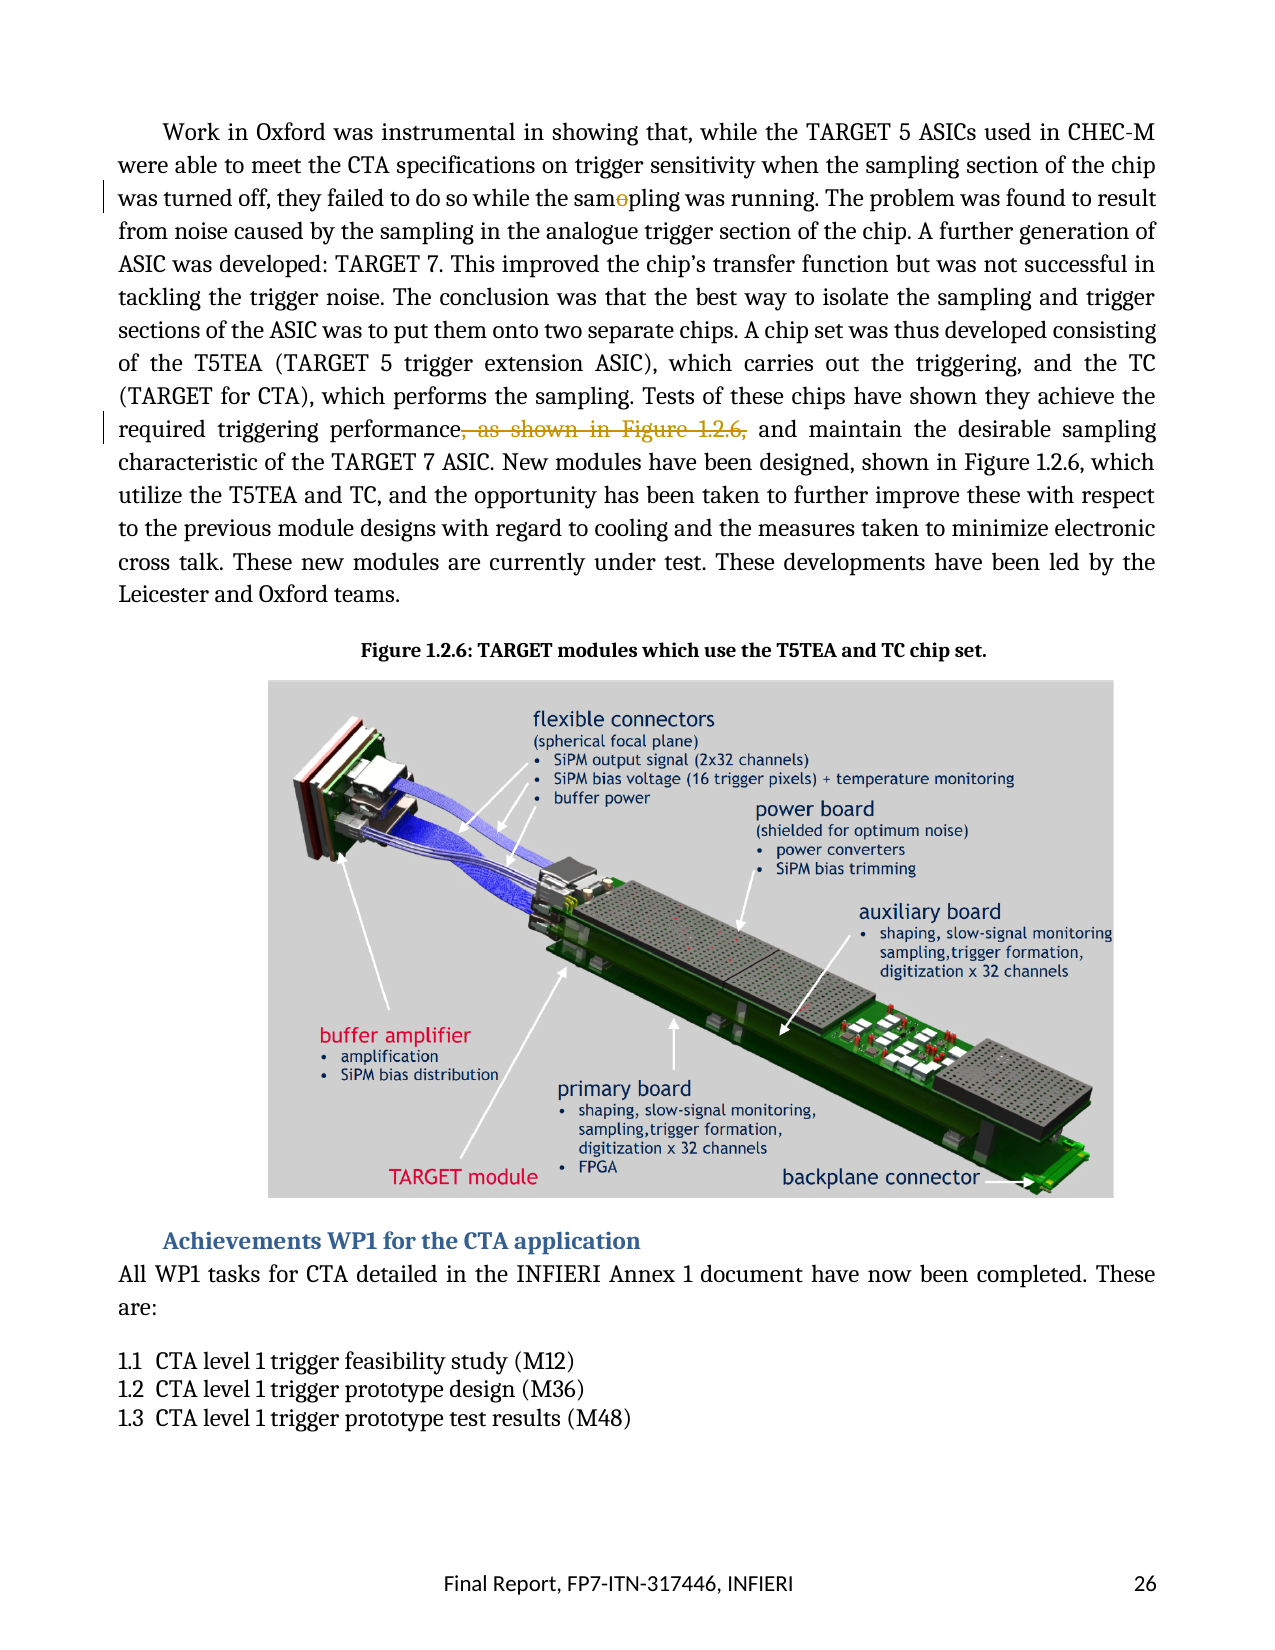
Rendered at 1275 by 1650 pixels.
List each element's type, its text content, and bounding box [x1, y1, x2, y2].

list CTA level 1 trigger prototype design (M36) [118, 1375, 1157, 1404]
text All WP1 tasks for CTA detailed in the INFIERI Annex 1 document have now been completed. These are: [118, 1260, 1157, 1322]
list CTA level 1 trigger prototype test results (M48) [118, 1404, 1157, 1433]
list CTA level 1 trigger feasibility study (M12) [118, 1347, 1157, 1375]
text Figure 1.2.6: TARGET modules which use the T5TEA and TC chip set. [118, 638, 1157, 662]
text Work in Oxford was instrumental in showing that, while the TARGET 5 ASICs used in CHEC-M were able to meet the CTA specifications on trigger sensitivity when the sampling section of the chip was turned off, they failed to do so while the sampling was running. The problem was found to result from noise caused by the sampling in the analogue trigger section of the chip. A further generation of ASIC was developed: TARGET 7. This improved the chip’s transfer function but was not successful in tackling the trigger noise. The conclusion was that the best way to isolate the sampling and trigger sections of the ASIC was to put them onto two separate chips. A chip set was thus developed consisting of the T5TEA (TARGET 5 trigger extension ASIC), which carries out the triggering, and the TC (TARGET for CTA), which performs the sampling. Tests of these chips have shown they achieve the required triggering performance and maintain the desirable sampling characteristic of the TARGET 7 ASIC. New modules have been designed, shown in Figure 1.2.6, which utilize the T5TEA and TC, and the opportunity has been taken to further improve these with respect to the previous module designs with regard to cooling and the measures taken to minimize electronic cross talk. These new modules are currently under test. These developments have been led by the Leicester and Oxford teams. [118, 118, 1157, 609]
picture [268, 680, 1114, 1198]
